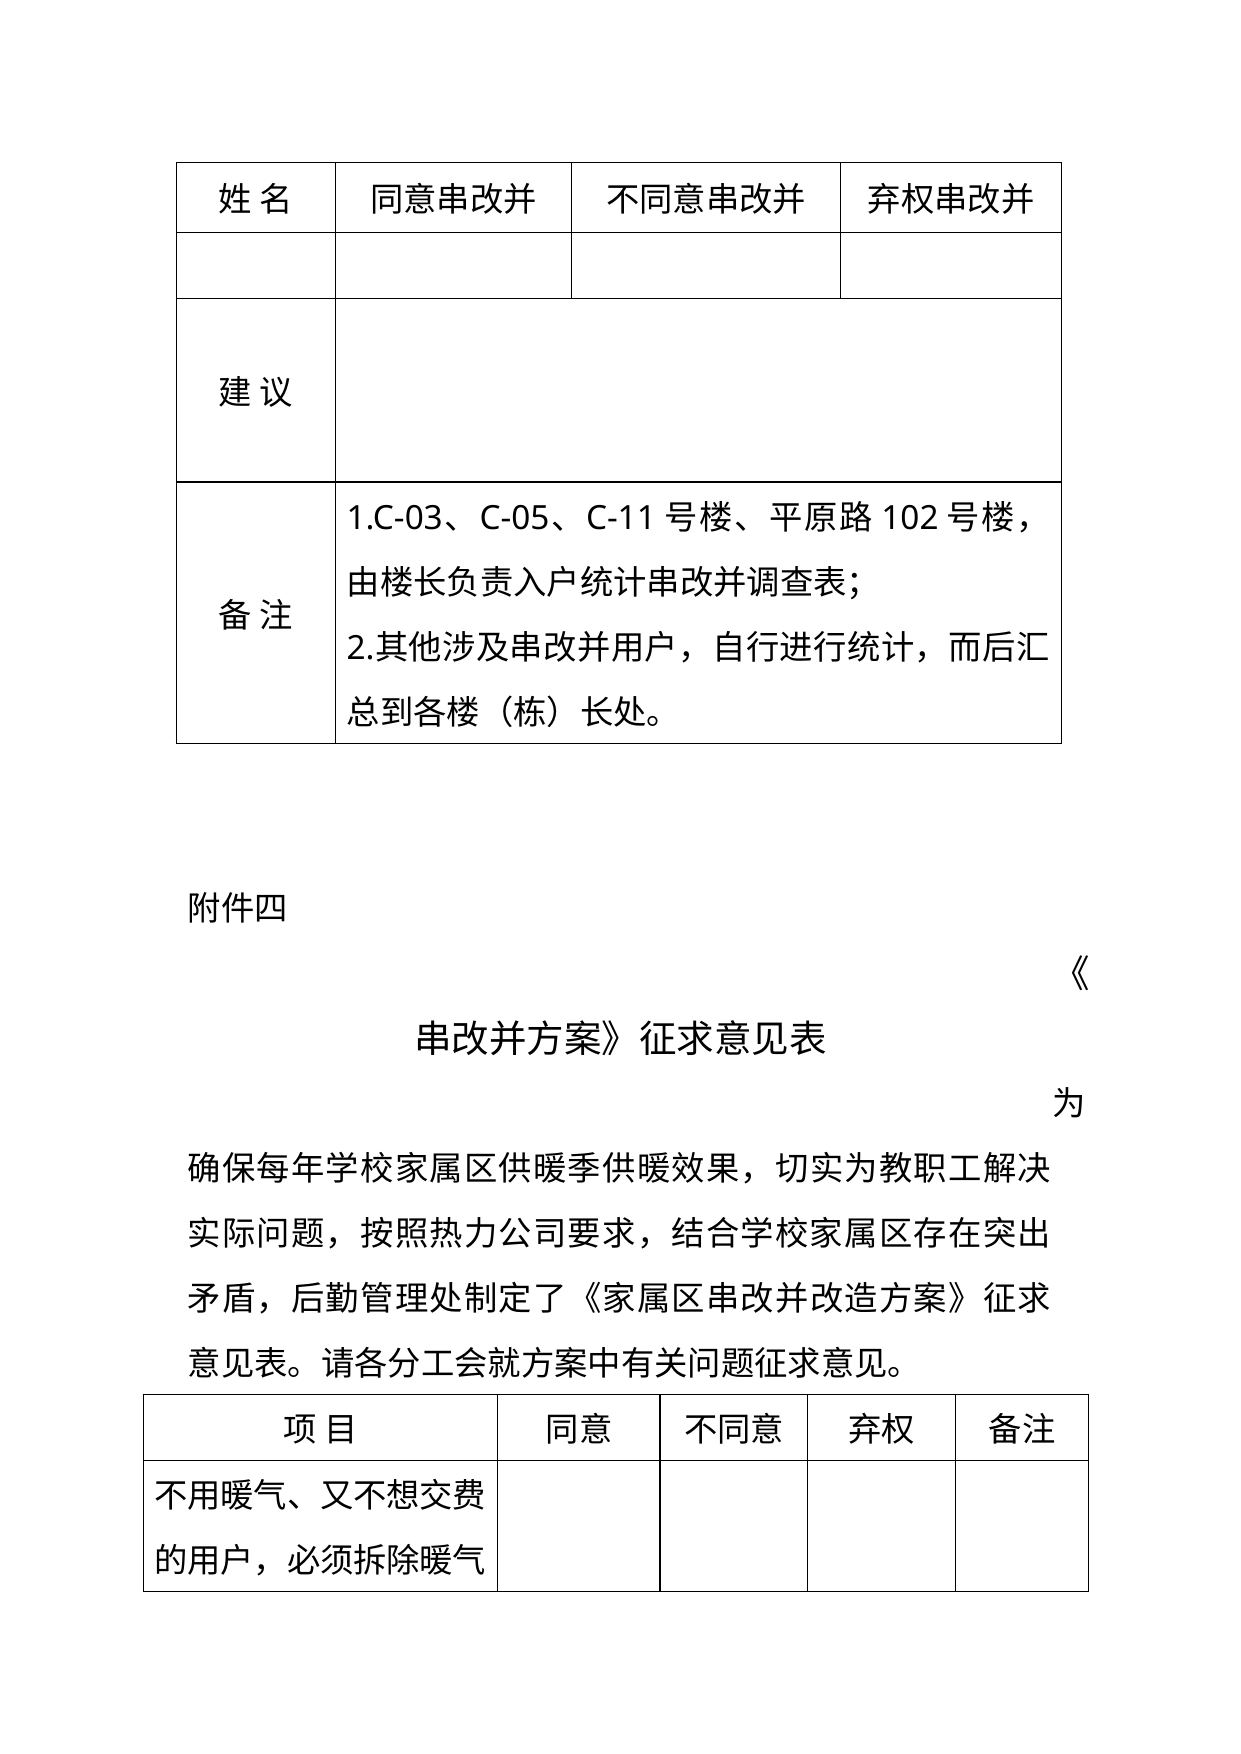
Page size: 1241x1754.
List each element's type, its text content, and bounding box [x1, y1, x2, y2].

table_cell [177, 233, 335, 298]
table_cell [336, 233, 571, 298]
table_header 弃权串改并 [841, 163, 1061, 232]
text 为确保每年学校家属区供暖季供暖效果，切实为教职工解决实际问题，按照热力公司要求，结合学校家属区存在突出矛盾，后勤管理处制定了《家属区串改并改造方案》征求意见表。请各分工会就方案中有关问题征求意见。 [187, 1068, 1053, 1393]
text 《串改并方案》征求意见表 [187, 938, 1053, 1068]
table_header 项 目 [144, 1395, 497, 1459]
table_cell [808, 1461, 955, 1591]
table_cell [572, 233, 840, 298]
table_cell [956, 1461, 1088, 1591]
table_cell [144, 1461, 497, 1591]
table_cell [498, 1461, 659, 1591]
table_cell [336, 483, 1061, 742]
text 附件四 [187, 873, 1053, 938]
table_header 姓 名 [177, 163, 335, 232]
table_header 备注 [956, 1395, 1088, 1459]
table_cell 备 注 [177, 483, 335, 742]
table_header 不同意串改并 [572, 163, 840, 232]
table_cell [841, 233, 1061, 298]
table_cell [336, 299, 1061, 481]
table_header 同意 [498, 1395, 659, 1459]
table_cell 建 议 [177, 299, 335, 481]
table_header 不同意 [661, 1395, 807, 1459]
table_header 同意串改并 [336, 163, 571, 232]
table_cell [661, 1461, 807, 1591]
table_header 弃权 [808, 1395, 955, 1459]
